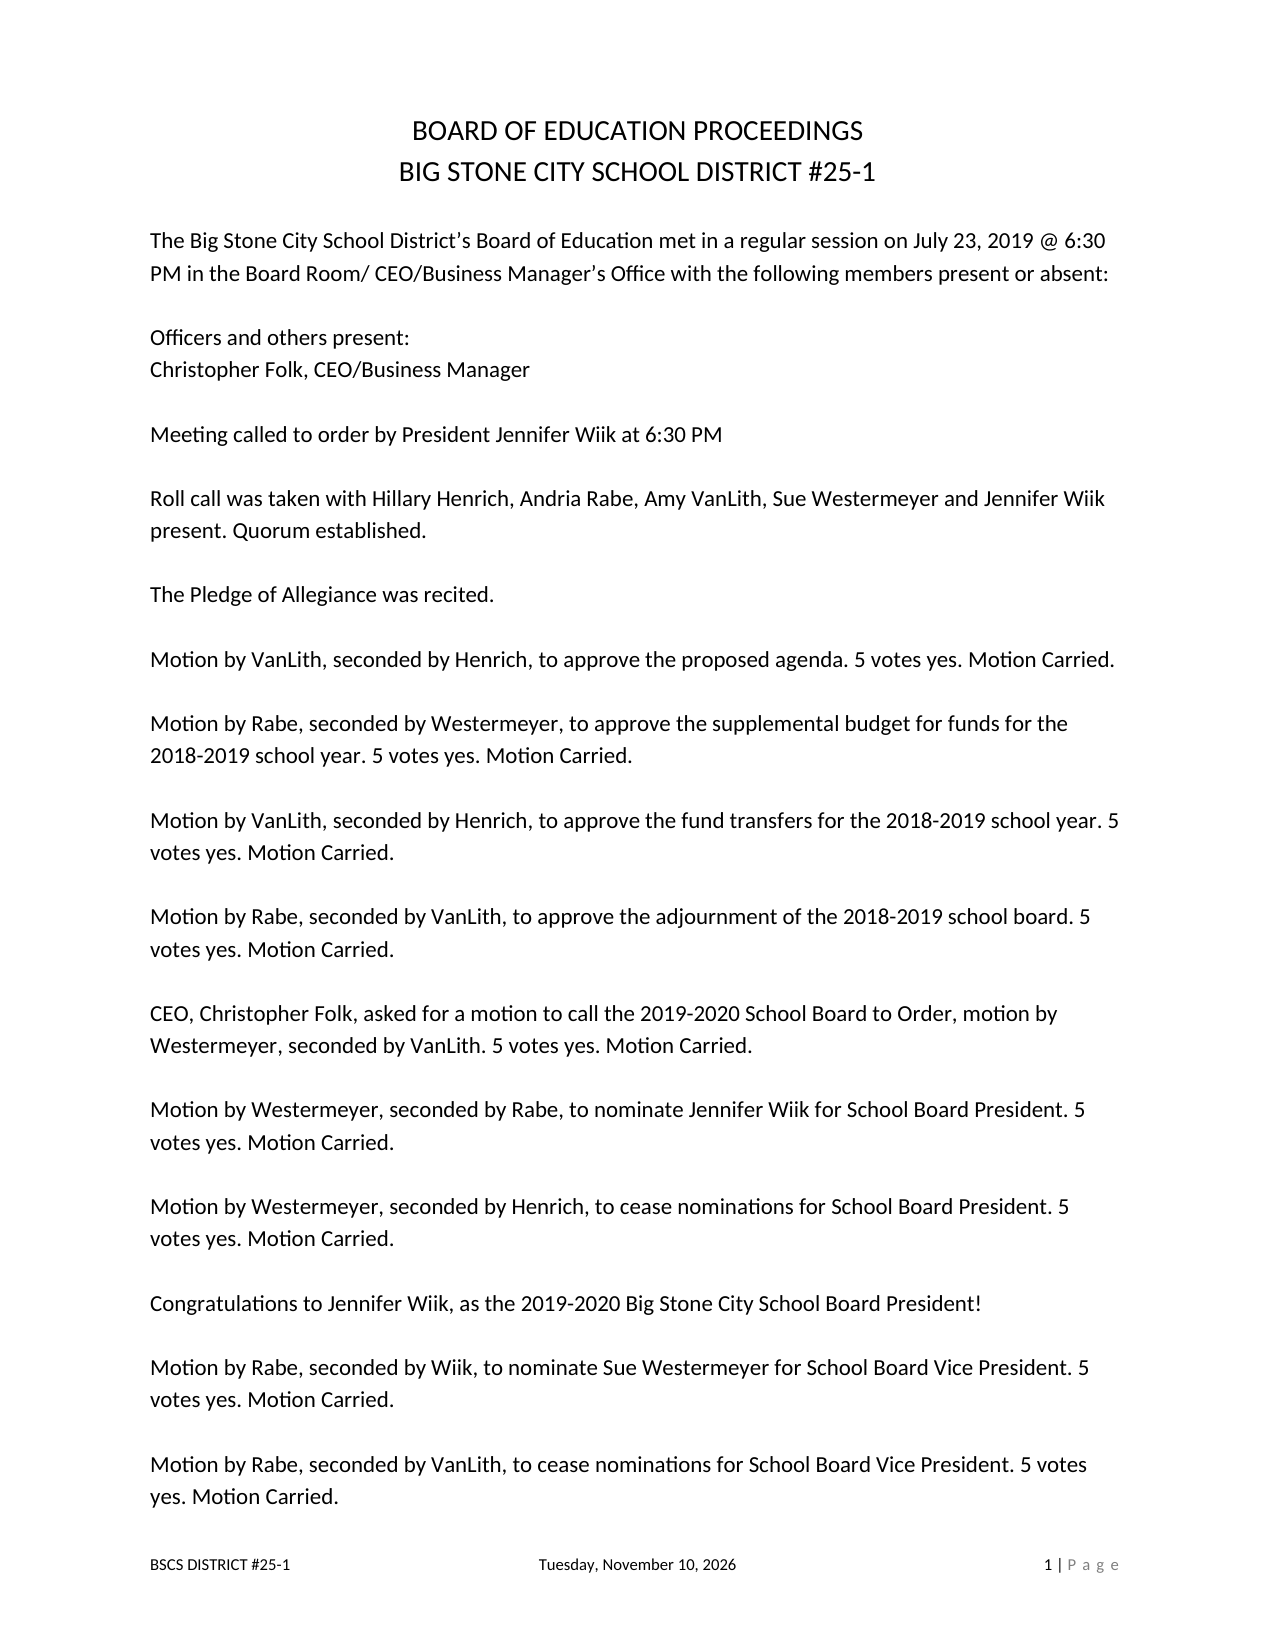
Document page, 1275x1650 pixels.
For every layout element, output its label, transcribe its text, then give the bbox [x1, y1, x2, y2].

text Congratulations to Jennifer Wiik, as the 2019-2020 Big Stone City School Board President! [150, 1289, 1125, 1317]
text BOARD OF EDUCATION PROCEEDINGS [150, 112, 1125, 148]
text The Pledge of Allegiance was recited. [150, 581, 1125, 609]
text Christopher Folk, CEO/Business Manager [150, 355, 1125, 383]
text Motion by Rabe, seconded by Westermeyer, to approve the supplemental budget for funds for the 2018-2019 school year. 5 votes yes. Motion Carried. [150, 709, 1125, 769]
text Motion by Rabe, seconded by Wiik, to nominate Sue Westermeyer for School Board Vice President. 5 votes yes. Motion Carried. [150, 1353, 1125, 1413]
text Meeting called to order by President Jennifer Wiik at 6:30 PM [150, 420, 1125, 448]
text The Big Stone City School District’s Board of Education met in a regular session on July 23, 2019 @ 6:30 PM in the Board Room/ CEO/Business Manager’s Office with the following members present or absent: [150, 227, 1125, 287]
text Officers and others present: [150, 323, 1125, 351]
text Motion by Rabe, seconded by VanLith, to cease nominations for School Board Vice President. 5 votes yes. Motion Carried. [150, 1450, 1125, 1510]
text Motion by Rabe, seconded by VanLith, to approve the adjournment of the 2018-2019 school board. 5 votes yes. Motion Carried. [150, 902, 1125, 963]
text Motion by Westermeyer, seconded by Henrich, to cease nominations for School Board President. 5 votes yes. Motion Carried. [150, 1192, 1125, 1252]
text Motion by VanLith, seconded by Henrich, to approve the proposed agenda. 5 votes yes. Motion Carried. [150, 645, 1125, 673]
text Motion by Westermeyer, seconded by Rabe, to nominate Jennifer Wiik for School Board President. 5 votes yes. Motion Carried. [150, 1096, 1125, 1156]
text BIG STONE CITY SCHOOL DISTRICT #25-1 [150, 153, 1125, 189]
text CEO, Christopher Folk, asked for a motion to call the 2019-2020 School Board to Order, motion by Westermeyer, seconded by VanLith. 5 votes yes. Motion Carried. [150, 999, 1125, 1059]
text Roll call was taken with Hillary Henrich, Andria Rabe, Amy VanLith, Sue Westermeyer and Jennifer Wiik present. Quorum established. [150, 484, 1125, 544]
text Motion by VanLith, seconded by Henrich, to approve the fund transfers for the 2018-2019 school year. 5 votes yes. Motion Carried. [150, 806, 1125, 866]
